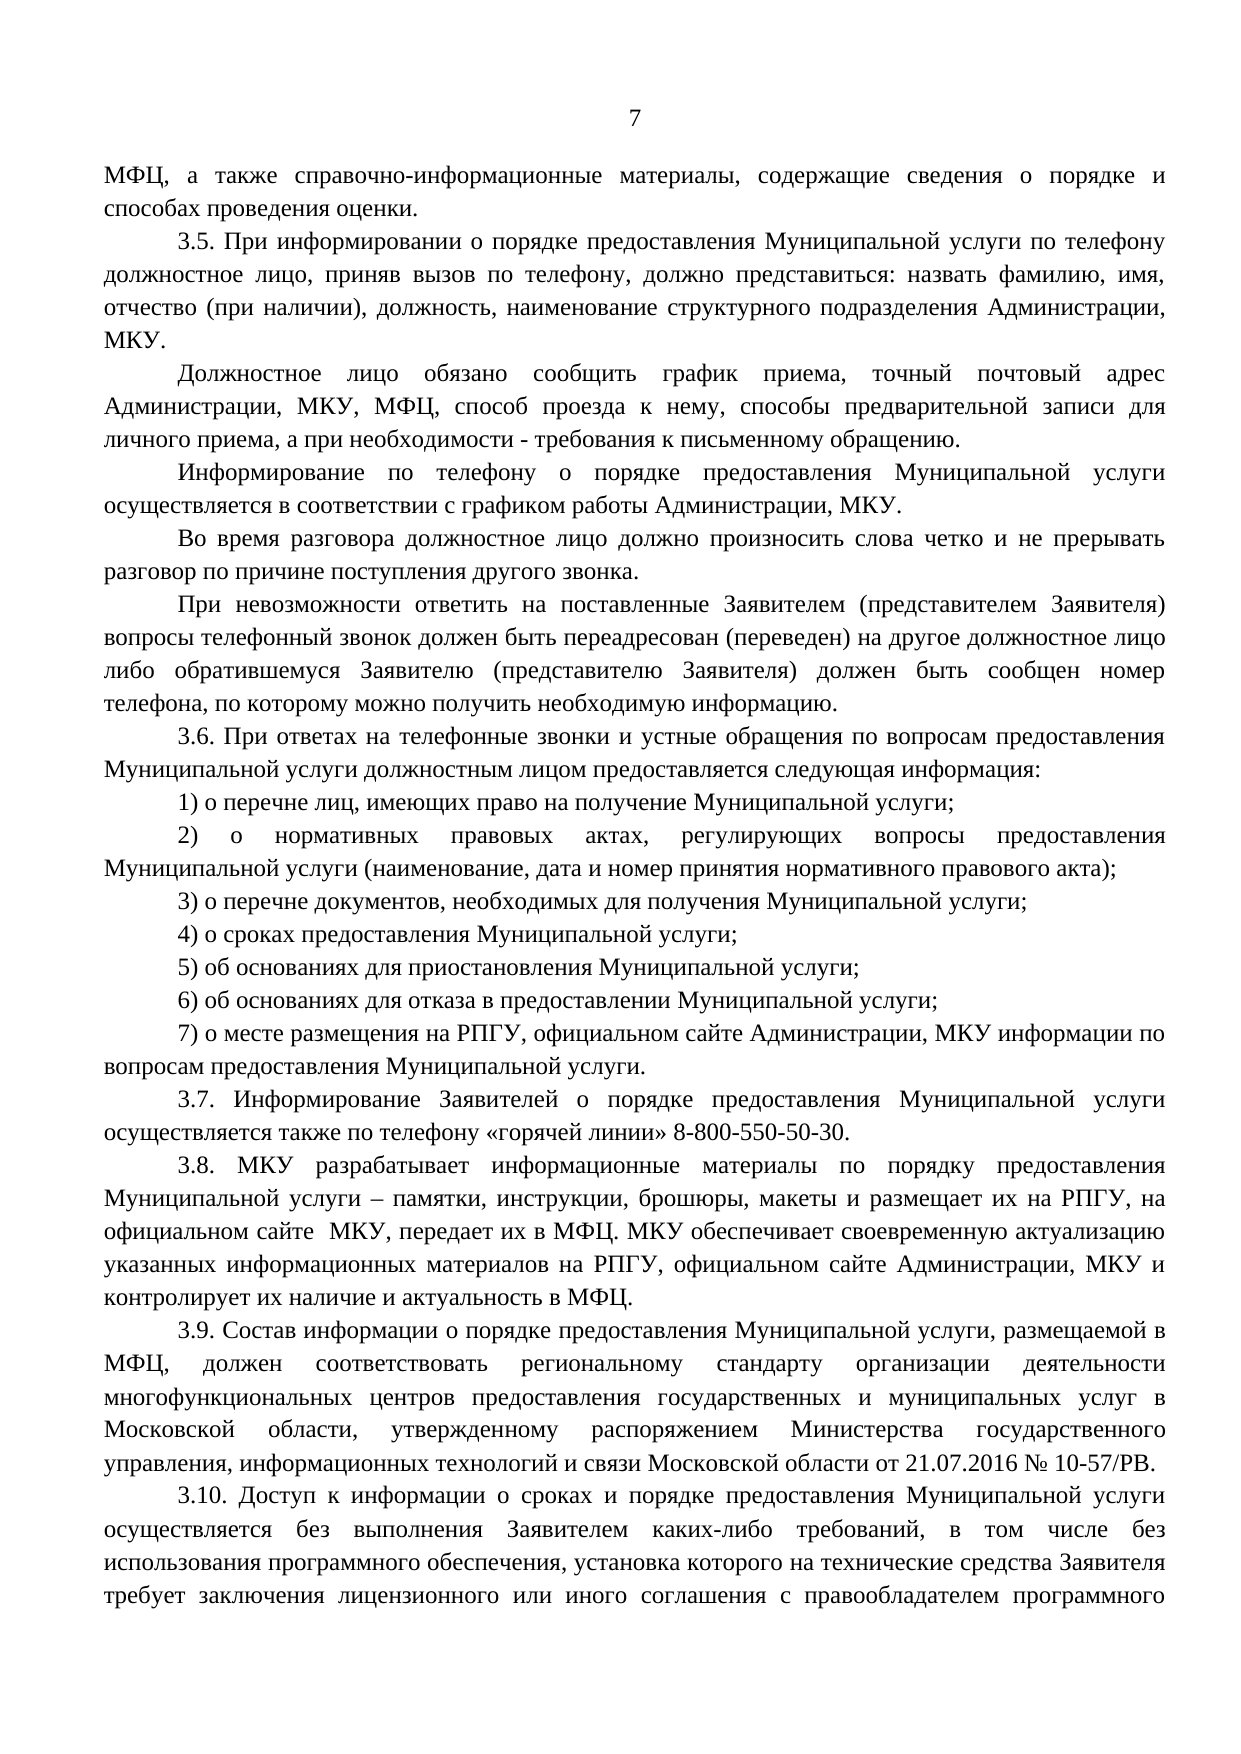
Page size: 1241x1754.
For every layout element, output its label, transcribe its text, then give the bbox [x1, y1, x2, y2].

text Информирование по телефону о порядке предоставления Муниципальной услуги осуществляется в соответствии с графиком работы Администрации, МКУ. [103, 457, 1166, 519]
text 2) о нормативных правовых актах, регулирующих вопросы предоставления Муниципальной услуги (наименование, дата и номер принятия нормативного правового акта); [103, 820, 1166, 882]
text 3) о перечне документов, необходимых для получения Муниципальной услуги; [103, 886, 1166, 915]
text 3.7. Информирование Заявителей о порядке предоставления Муниципальной услуги осуществляется также по телефону «горячей линии» 8-800-550-50-30. [103, 1084, 1166, 1146]
text 7) о месте размещения на РПГУ, официальном сайте Администрации, МКУ информации по вопросам предоставления Муниципальной услуги. [103, 1018, 1166, 1080]
text При невозможности ответить на поставленные Заявителем (представителем Заявителя) вопросы телефонный звонок должен быть переадресован (переведен) на другое должностное лицо либо обратившемуся Заявителю (представителю Заявителя) должен быть сообщен номер телефона, по которому можно получить необходимую информацию. [103, 589, 1166, 717]
text 5) об основаниях для приостановления Муниципальной услуги; [103, 952, 1166, 981]
text 3.9. Состав информации о порядке предоставления Муниципальной услуги, размещаемой в МФЦ, должен соответствовать региональному стандарту организации деятельности многофункциональных центров предоставления государственных и муниципальных услуг в Московской области, утвержденному распоряжением Министерства государственного управления, информационных технологий и связи Московской области от 21.07.2016 № 10-57/РВ. [103, 1316, 1166, 1476]
text 3.8. МКУ разрабатывает информационные материалы по порядку предоставления Муниципальной услуги – памятки, инструкции, брошюры, макеты и размещает их на РПГУ, на официальном сайте МКУ, передает их в МФЦ. МКУ обеспечивает своевременную актуализацию указанных информационных материалов на РПГУ, официальном сайте Администрации, МКУ и контролирует их наличие и актуальность в МФЦ. [103, 1150, 1166, 1311]
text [103, 1481, 1166, 1608]
text 1) о перечне лиц, имеющих право на получение Муниципальной услуги; [103, 787, 1166, 816]
text 3.5. При информировании о порядке предоставления Муниципальной услуги по телефону должностное лицо, приняв вызов по телефону, должно представиться: назвать фамилию, имя, отчество (при наличии), должность, наименование структурного подразделения Администрации, МКУ. [103, 226, 1166, 354]
text 3.6. При ответах на телефонные звонки и устные обращения по вопросам предоставления Муниципальной услуги должностным лицом предоставляется следующая информация: [103, 721, 1166, 783]
text 6) об основаниях для отказа в предоставлении Муниципальной услуги; [103, 985, 1166, 1014]
text Должностное лицо обязано сообщить график приема, точный почтовый адрес Администрации, МКУ, МФЦ, способ проезда к нему, способы предварительной записи для личного приема, а при необходимости - требования к письменному обращению. [103, 358, 1166, 453]
text Во время разговора должностное лицо должно произносить слова четко и не прерывать разговор по причине поступления другого звонка. [103, 523, 1166, 585]
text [103, 160, 1166, 222]
text 4) о сроках предоставления Муниципальной услуги; [103, 919, 1166, 948]
